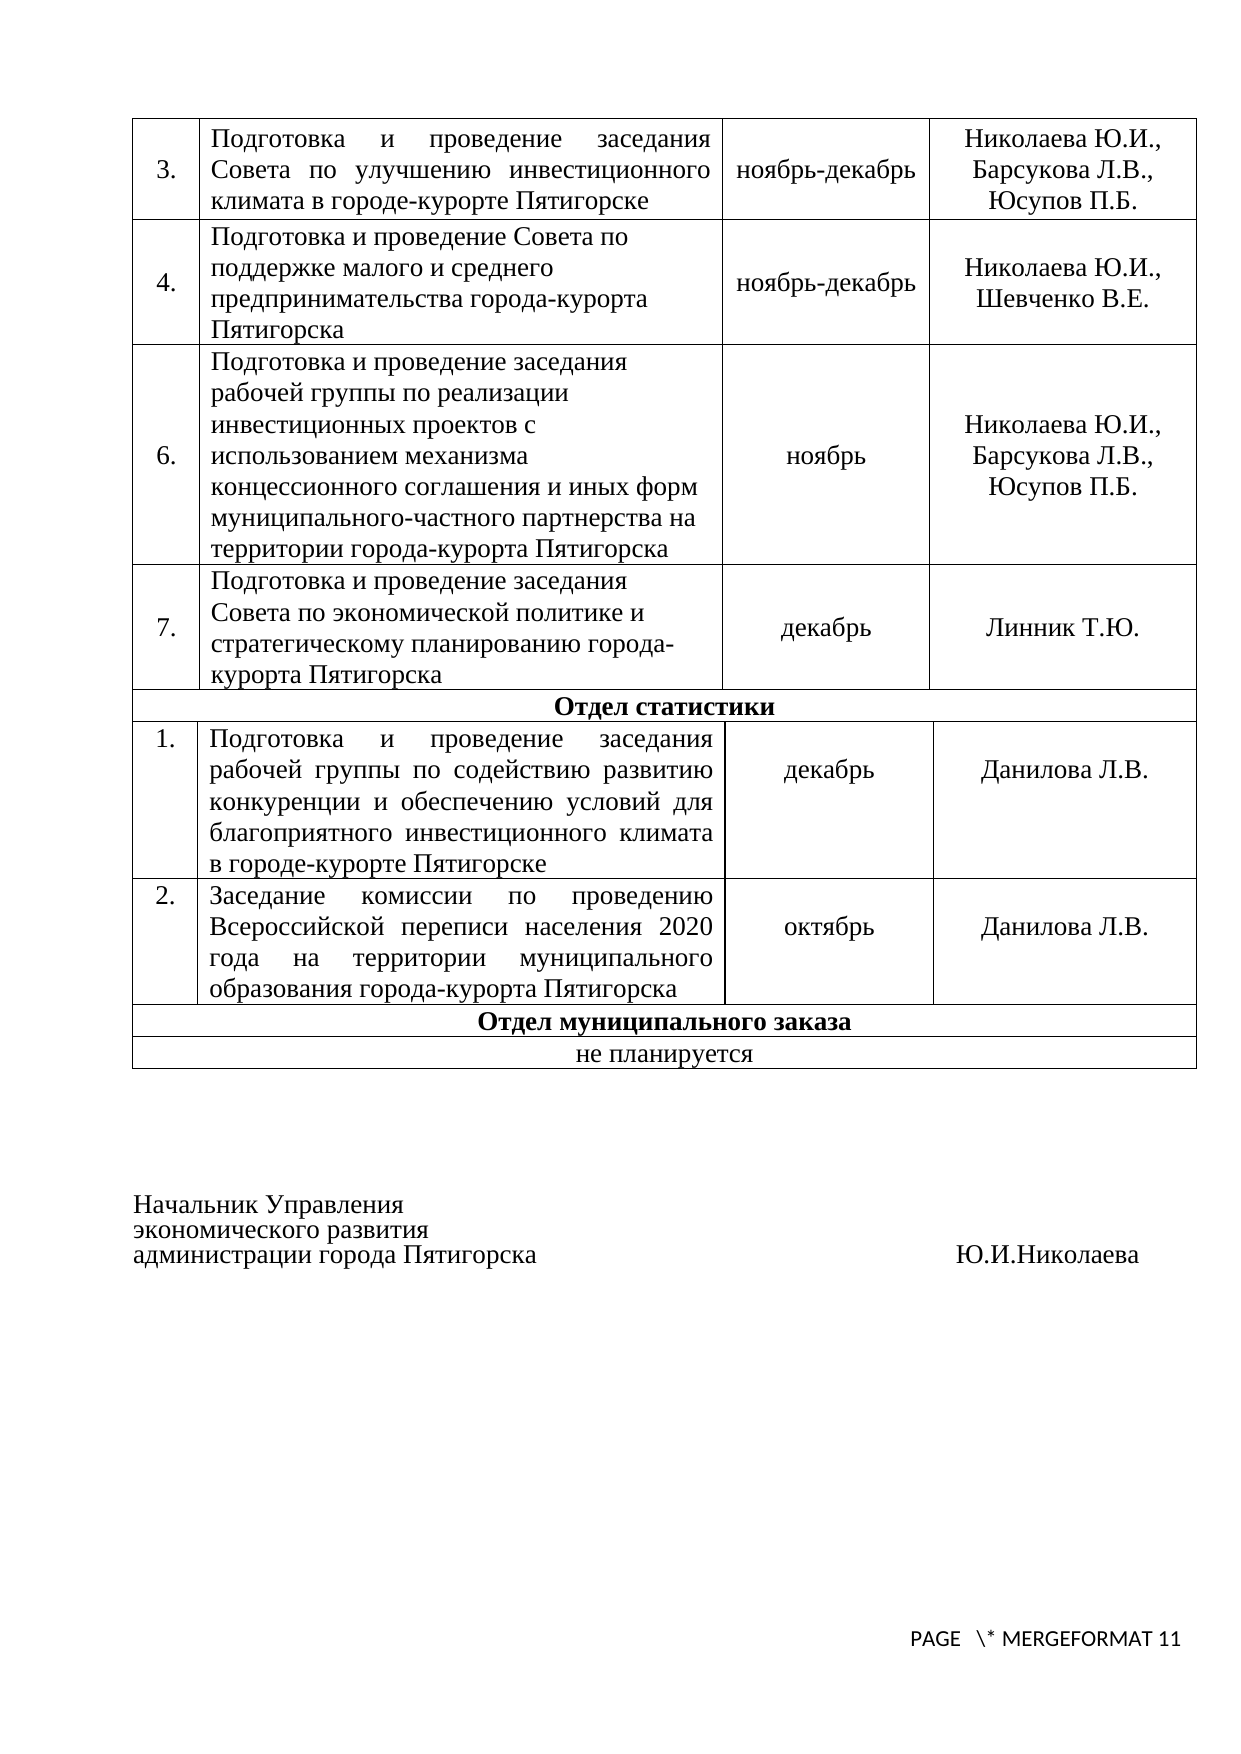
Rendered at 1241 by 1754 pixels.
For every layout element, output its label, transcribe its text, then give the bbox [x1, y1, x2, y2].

table_cell 1. [133, 722, 197, 878]
table_cell Данилова Л.В. [934, 722, 1196, 878]
table_cell 2. [133, 879, 197, 1004]
table_cell Линник Т.Ю. [930, 565, 1196, 689]
table_cell ноябрь [723, 345, 929, 563]
table_cell 6. [133, 345, 199, 563]
table_cell Николаева Ю.И., Барсукова Л.В., Юсупов П.Б. [930, 119, 1196, 219]
table_cell декабрь [723, 565, 929, 689]
table_cell Отдел статистики [133, 690, 1196, 721]
text Начальник Управления [133, 1194, 1181, 1219]
table_cell Заседание комиссии по проведению Всероссийской переписи населения 2020 года на территории муниципального образования города-курорта Пятигорска [198, 879, 724, 1004]
table_cell 4. [133, 220, 199, 344]
table_cell Николаева Ю.И., Барсукова Л.В., Юсупов П.Б. [930, 345, 1196, 563]
table_cell 7. [133, 565, 199, 689]
text администрации города Пятигорска Ю.И.Николаева [133, 1244, 1181, 1269]
table_cell Отдел муниципального заказа [133, 1005, 1196, 1036]
table_cell 3. [133, 119, 199, 219]
table_cell Данилова Л.В. [934, 879, 1196, 1004]
table_cell октябрь [726, 879, 933, 1004]
table_cell Подготовка и проведение заседания Совета по улучшению инвестиционного климата в городе-курорте Пятигорске [200, 119, 722, 219]
table_cell не планируется [133, 1037, 1196, 1068]
table_cell декабрь [726, 722, 933, 878]
text экономического развития [133, 1219, 1181, 1244]
table_cell Подготовка и проведение Совета по поддержке малого и среднего предпринимательства города-курорта Пятигорска [200, 220, 722, 344]
table_cell ноябрь-декабрь [723, 220, 929, 344]
table_cell Подготовка и проведение заседания рабочей группы по содействию развитию конкуренции и обеспечению условий для благоприятного инвестиционного климата в городе-курорте Пятигорске [198, 722, 724, 878]
table_cell Подготовка и проведение заседания Совета по экономической политике и стратегическому планированию города-курорта Пятигорска [200, 565, 722, 689]
table_cell ноябрь-декабрь [723, 119, 929, 219]
table_cell Подготовка и проведение заседания рабочей группы по реализации инвестиционных проектов с использованием механизма концессионного соглашения и иных форм муниципального-частного партнерства на территории города-курорта Пятигорска [200, 345, 722, 563]
table_cell Николаева Ю.И., Шевченко В.Е. [930, 220, 1196, 344]
